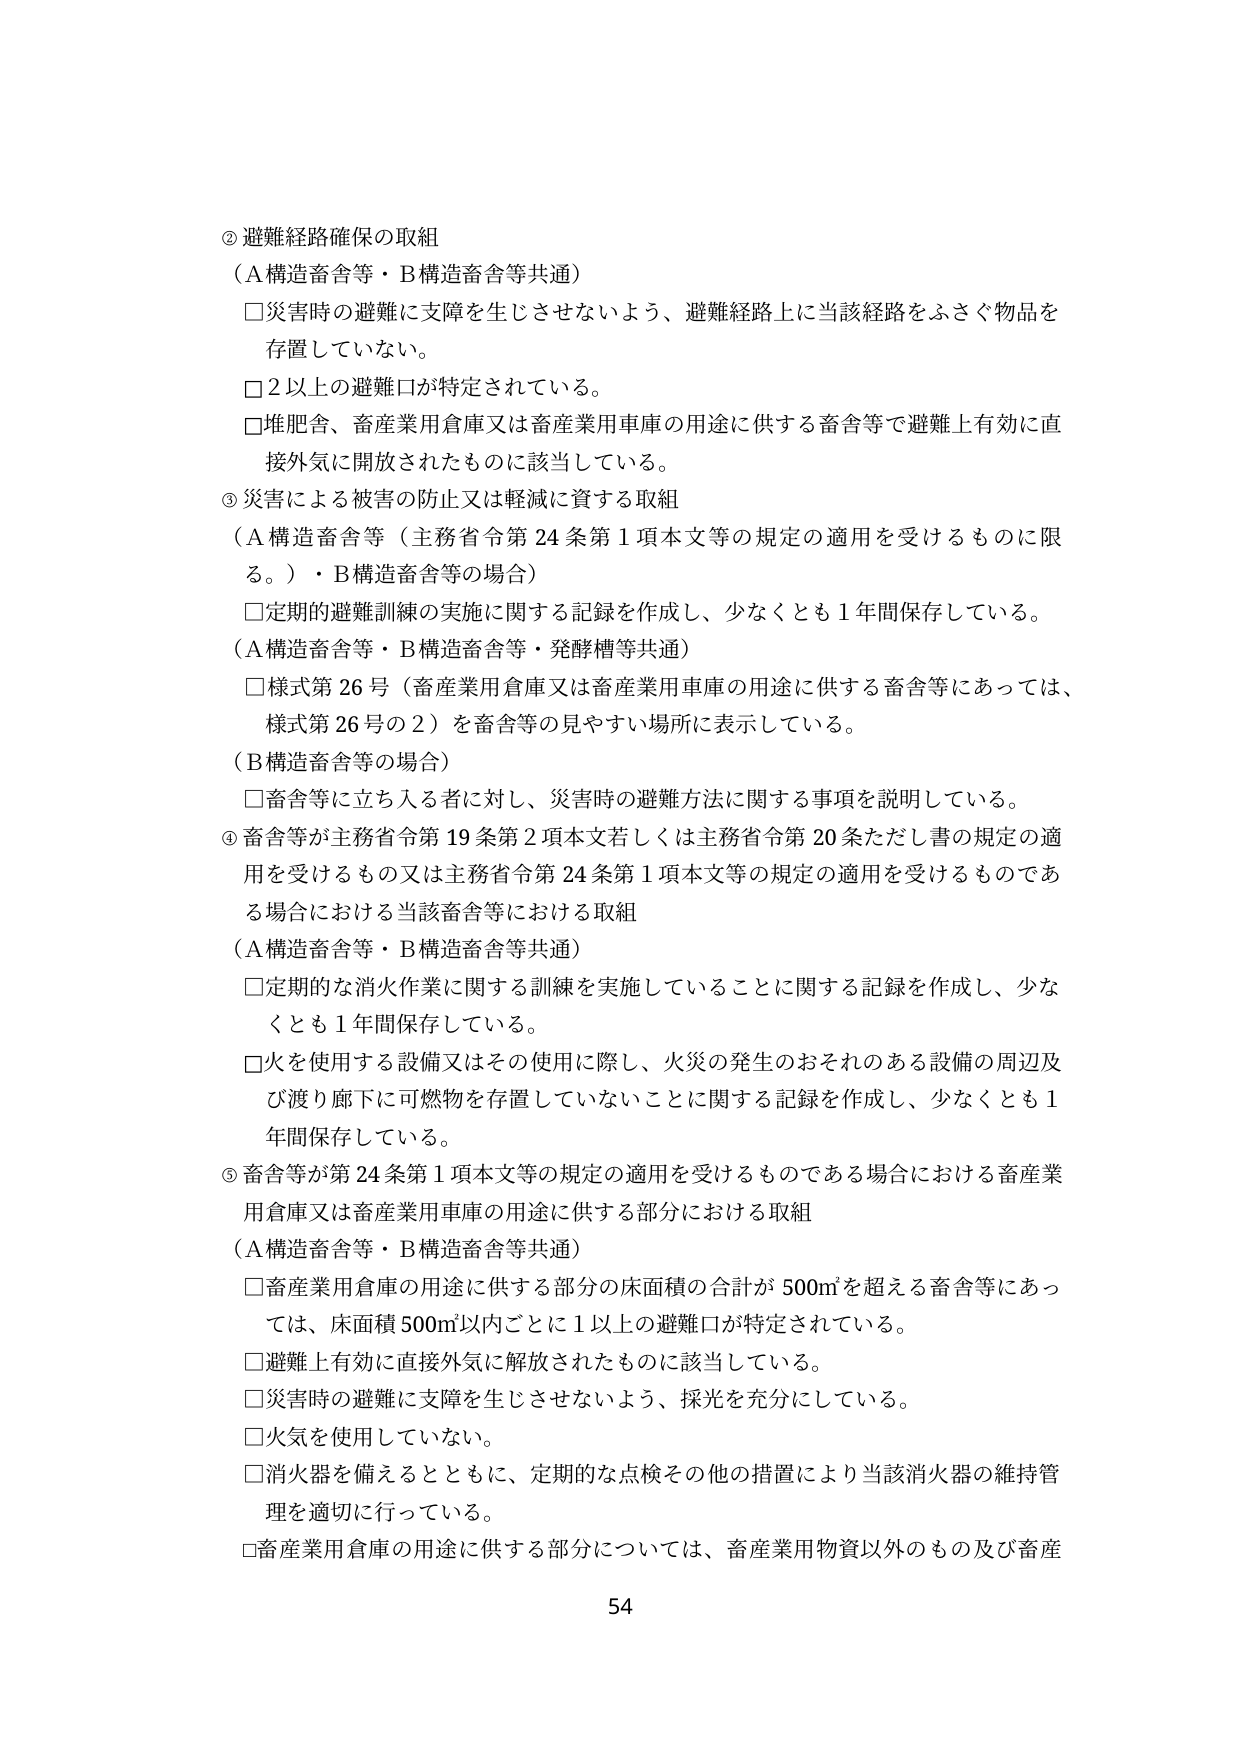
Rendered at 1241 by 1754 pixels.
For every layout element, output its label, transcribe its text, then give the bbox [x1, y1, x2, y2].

text □畜舎等に立ち入る者に対し、災害時の避難方法に関する事項を説明している。 [177, 779, 1063, 817]
text □定期的な消火作業に関する訓練を実施していることに関する記録を作成し、少なくとも１年間保存している。 [177, 967, 1063, 1042]
text ④畜舎等が主務省令第19条第２項本文若しくは主務省令第20条ただし書の規定の適用を受けるもの又は主務省令第24条第１項本文等の規定の適用を受けるものである場合における当該畜舎等における取組 [221, 817, 1063, 929]
text （Ｂ構造畜舎等の場合） [177, 742, 1063, 779]
text □火を使用する設備又はその使用に際し、火災の発生のおそれのある設備の周辺及び渡り廊下に可燃物を存置していないことに関する記録を作成し、少なくとも１年間保存している。 [243, 1042, 1063, 1154]
text □災害時の避難に支障を生じさせないよう、避難経路上に当該経路をふさぐ物品を存置していない。 [177, 292, 1063, 367]
text □２以上の避難口が特定されている。 [221, 367, 1063, 404]
text □災害時の避難に支障を生じさせないよう、採光を充分にしている。 [221, 1379, 1063, 1417]
text （Ａ構造畜舎等（主務省令第24条第１項本文等の規定の適用を受けるものに限る。）・Ｂ構造畜舎等の場合） [221, 517, 1063, 592]
text ③災害による被害の防止又は軽減に資する取組 [177, 479, 1063, 517]
text □定期的避難訓練の実施に関する記録を作成し、少なくとも１年間保存している。 [221, 592, 1063, 629]
text （Ａ構造畜舎等・Ｂ構造畜舎等共通） [177, 929, 1063, 967]
text ②避難経路確保の取組 [221, 217, 1063, 254]
text ⑤畜舎等が第24条第１項本文等の規定の適用を受けるものである場合における畜産業用倉庫又は畜産業用車庫の用途に供する部分における取組 [221, 1154, 1063, 1229]
text □火気を使用していない。 [221, 1417, 1063, 1454]
text □避難上有効に直接外気に解放されたものに該当している。 [221, 1342, 1063, 1379]
text （Ａ構造畜舎等・Ｂ構造畜舎等・発酵槽等共通） [177, 629, 1063, 667]
text （Ａ構造畜舎等・Ｂ構造畜舎等共通） [221, 254, 1063, 292]
text □畜産業用倉庫の用途に供する部分の床面積の合計が500㎡を超える畜舎等にあっては、床面積500㎡以内ごとに１以上の避難口が特定されている。 [221, 1267, 1063, 1342]
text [243, 1529, 1063, 1567]
text □堆肥舎、畜産業用倉庫又は畜産業用車庫の用途に供する畜舎等で避難上有効に直接外気に開放されたものに該当している。 [243, 404, 1063, 479]
text □様式第26号（畜産業用倉庫又は畜産業用車庫の用途に供する畜舎等にあっては、様式第26号の２）を畜舎等の見やすい場所に表示している。 [177, 667, 1063, 742]
text □消火器を備えるとともに、定期的な点検その他の措置により当該消火器の維持管理を適切に行っている。 [221, 1454, 1063, 1529]
text （Ａ構造畜舎等・Ｂ構造畜舎等共通） [221, 1229, 1063, 1267]
